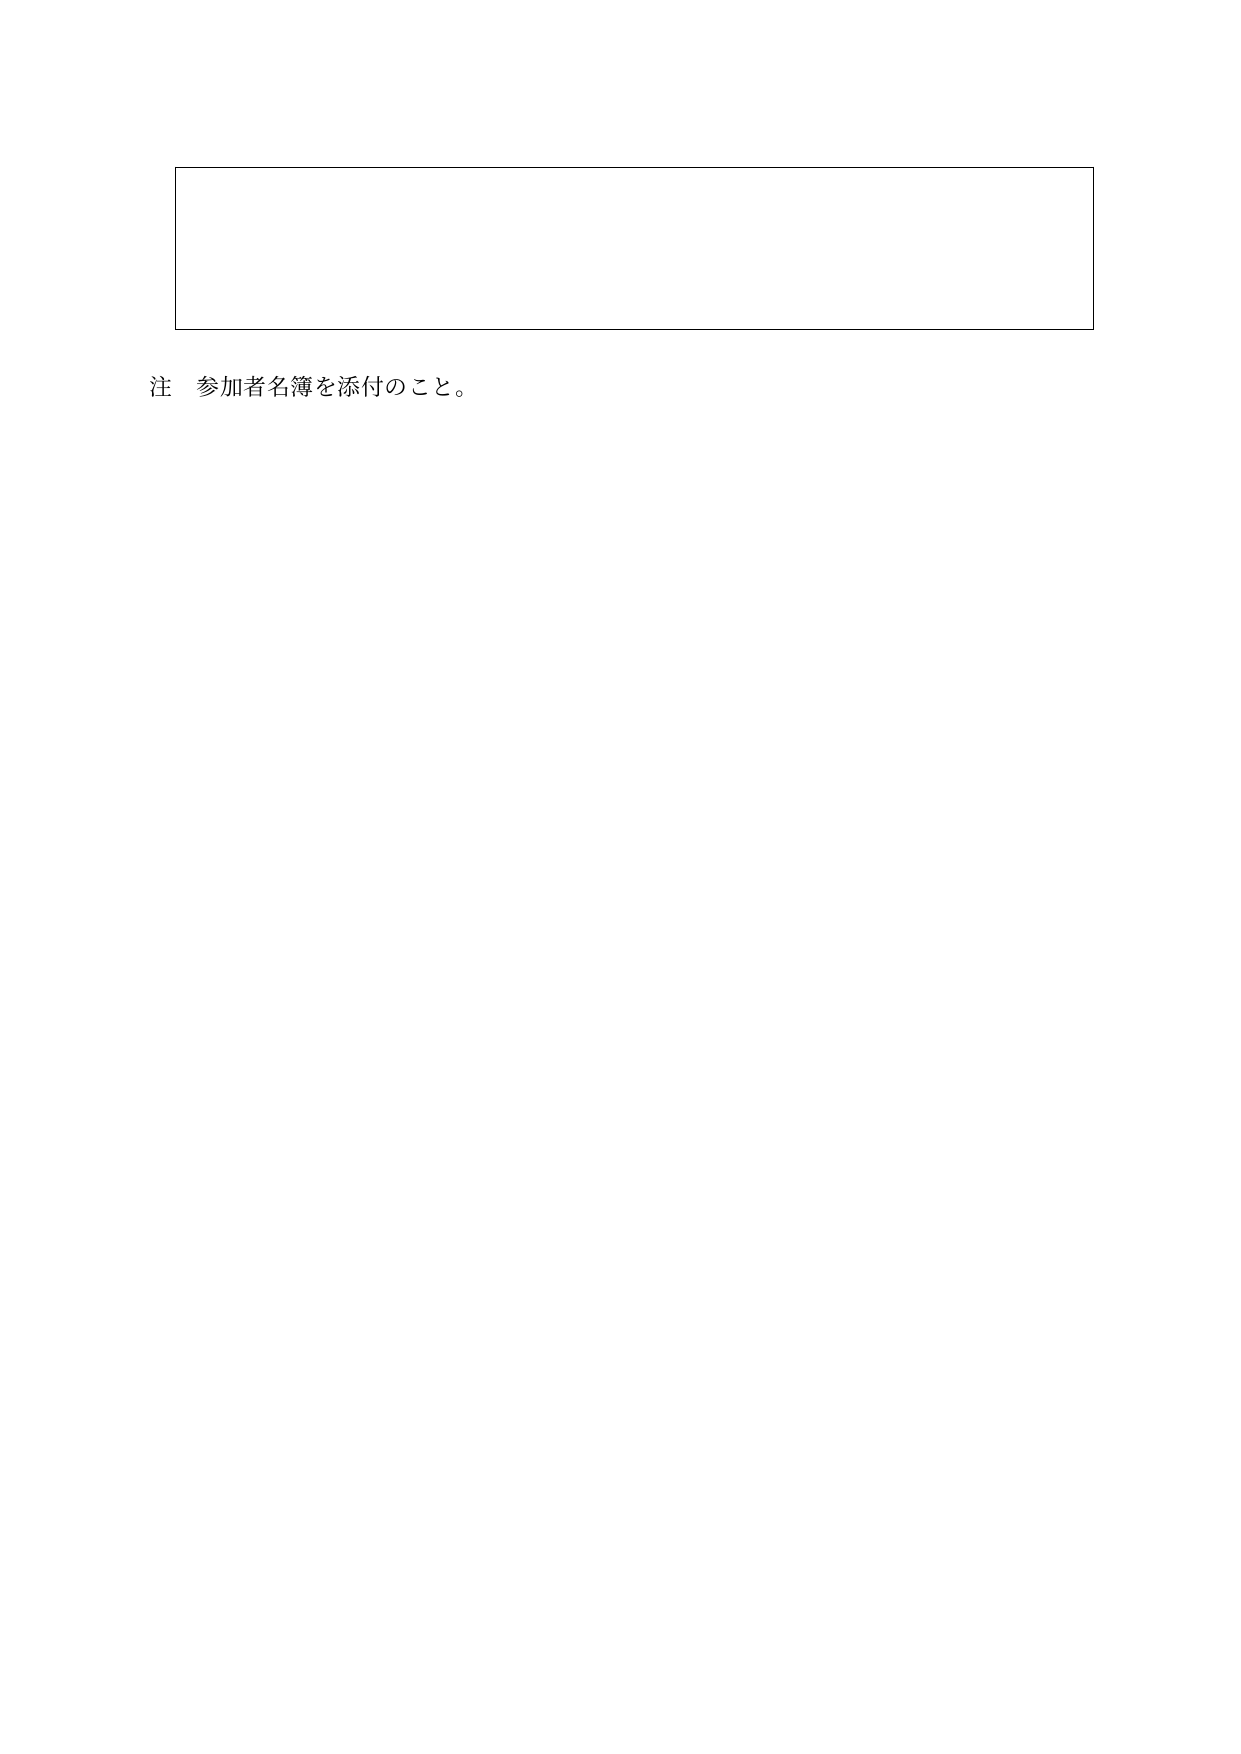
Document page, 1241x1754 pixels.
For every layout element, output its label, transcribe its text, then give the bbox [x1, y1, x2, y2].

text 注 参加者名簿を添付のこと。 [149, 367, 1091, 404]
table_header [176, 168, 1093, 329]
